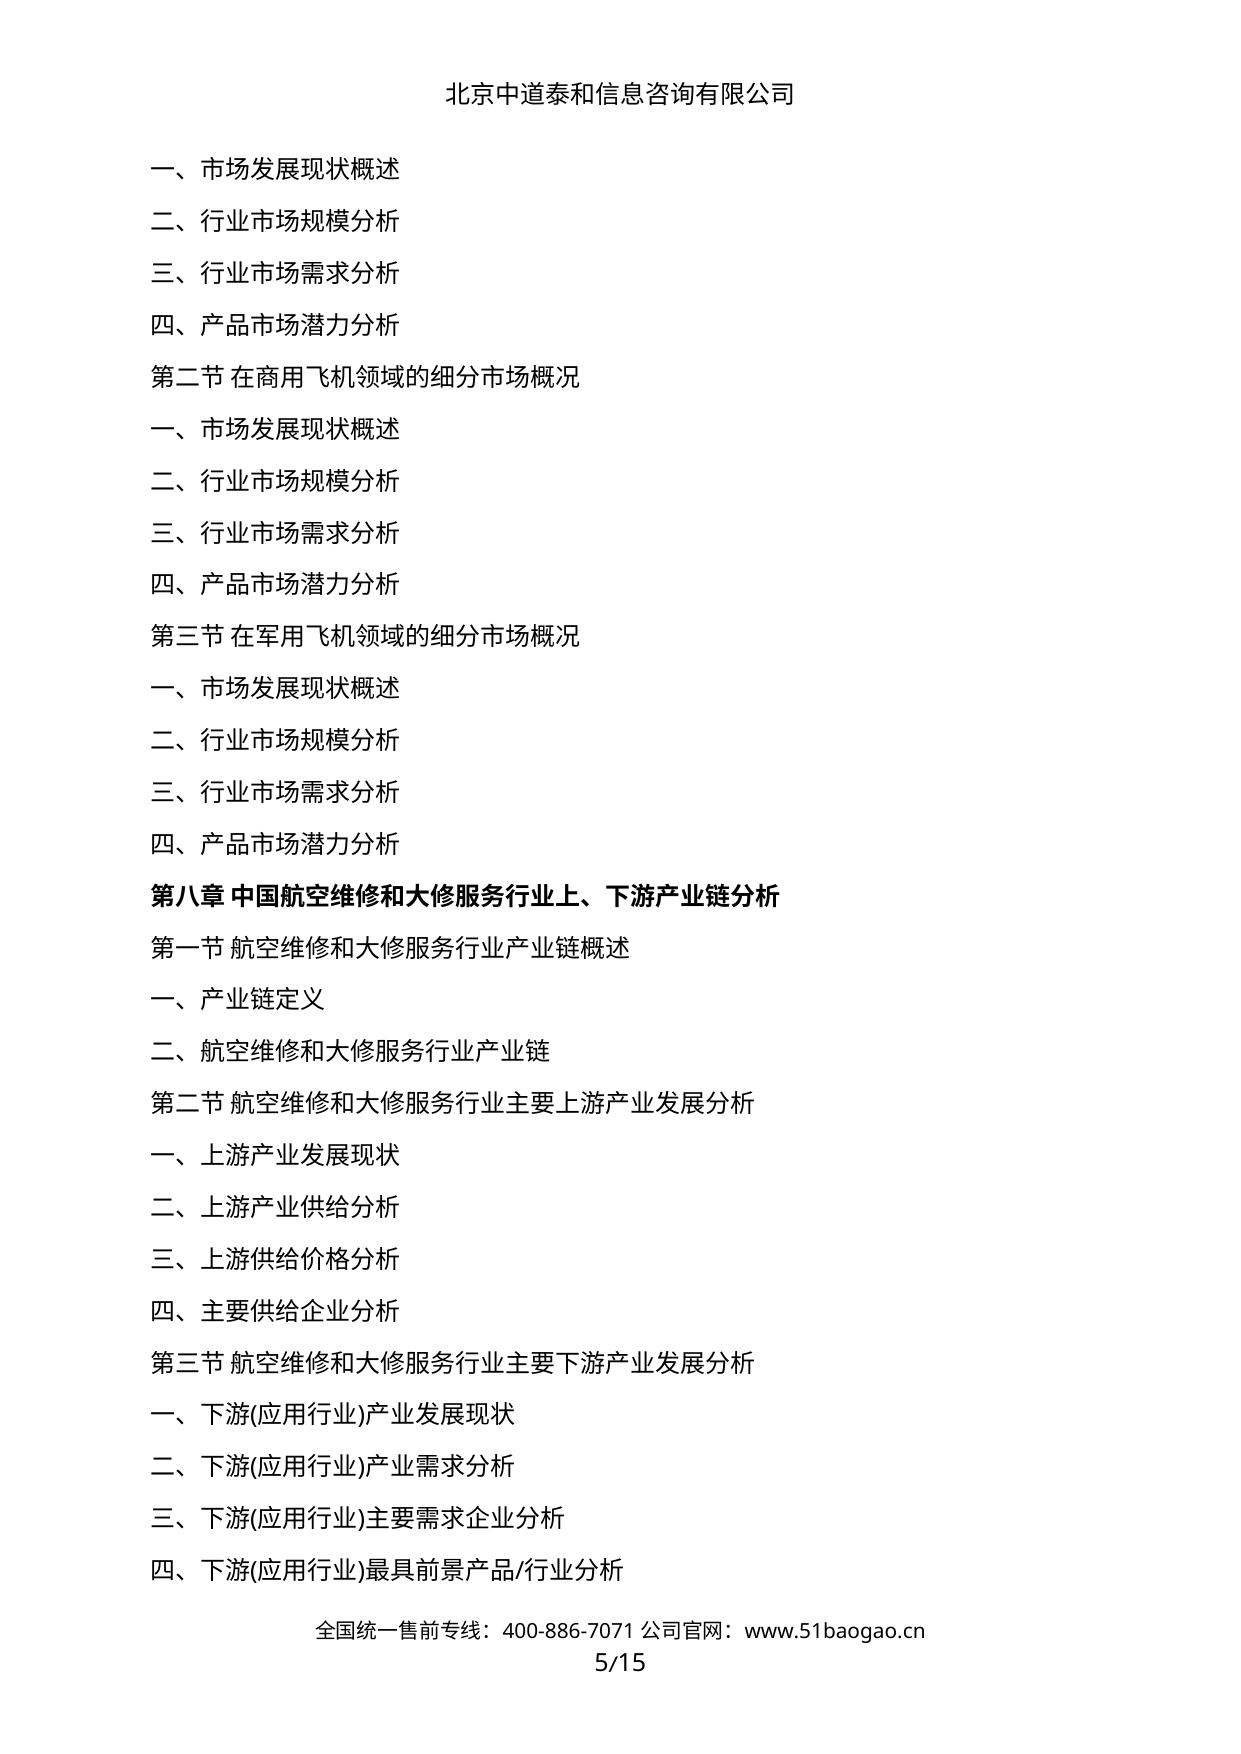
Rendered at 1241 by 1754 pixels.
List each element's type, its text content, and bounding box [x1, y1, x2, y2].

text 二、上游产业供给分析 [150, 1187, 1090, 1224]
text 第二节 航空维修和大修服务行业主要上游产业发展分析 [150, 1084, 1090, 1120]
text 三、行业市场需求分析 [150, 772, 1090, 809]
text 四、下游(应用行业)最具前景产品/行业分析 [150, 1551, 1090, 1587]
text 一、市场发展现状概述 [150, 669, 1090, 705]
text 三、下游(应用行业)主要需求企业分析 [150, 1499, 1090, 1535]
text 一、市场发展现状概述 [150, 150, 1090, 186]
text 三、行业市场需求分析 [150, 513, 1090, 549]
text 三、行业市场需求分析 [150, 254, 1090, 290]
text 第三节 航空维修和大修服务行业主要下游产业发展分析 [150, 1343, 1090, 1379]
text 二、行业市场规模分析 [150, 721, 1090, 757]
text 一、上游产业发展现状 [150, 1136, 1090, 1172]
text 第八章 中国航空维修和大修服务行业上、下游产业链分析 [150, 876, 1090, 912]
text 四、产品市场潜力分析 [150, 824, 1090, 861]
text 三、上游供给价格分析 [150, 1239, 1090, 1276]
text 第二节 在商用飞机领域的细分市场概况 [150, 357, 1090, 394]
text 二、行业市场规模分析 [150, 202, 1090, 238]
text 一、市场发展现状概述 [150, 409, 1090, 446]
text 四、主要供给企业分析 [150, 1291, 1090, 1327]
text 四、产品市场潜力分析 [150, 565, 1090, 601]
text 第一节 航空维修和大修服务行业产业链概述 [150, 928, 1090, 964]
text 二、行业市场规模分析 [150, 461, 1090, 497]
text 四、产品市场潜力分析 [150, 306, 1090, 342]
text 二、航空维修和大修服务行业产业链 [150, 1032, 1090, 1068]
text 一、下游(应用行业)产业发展现状 [150, 1395, 1090, 1431]
text 一、产业链定义 [150, 980, 1090, 1016]
text 第三节 在军用飞机领域的细分市场概况 [150, 617, 1090, 653]
text 二、下游(应用行业)产业需求分析 [150, 1447, 1090, 1483]
